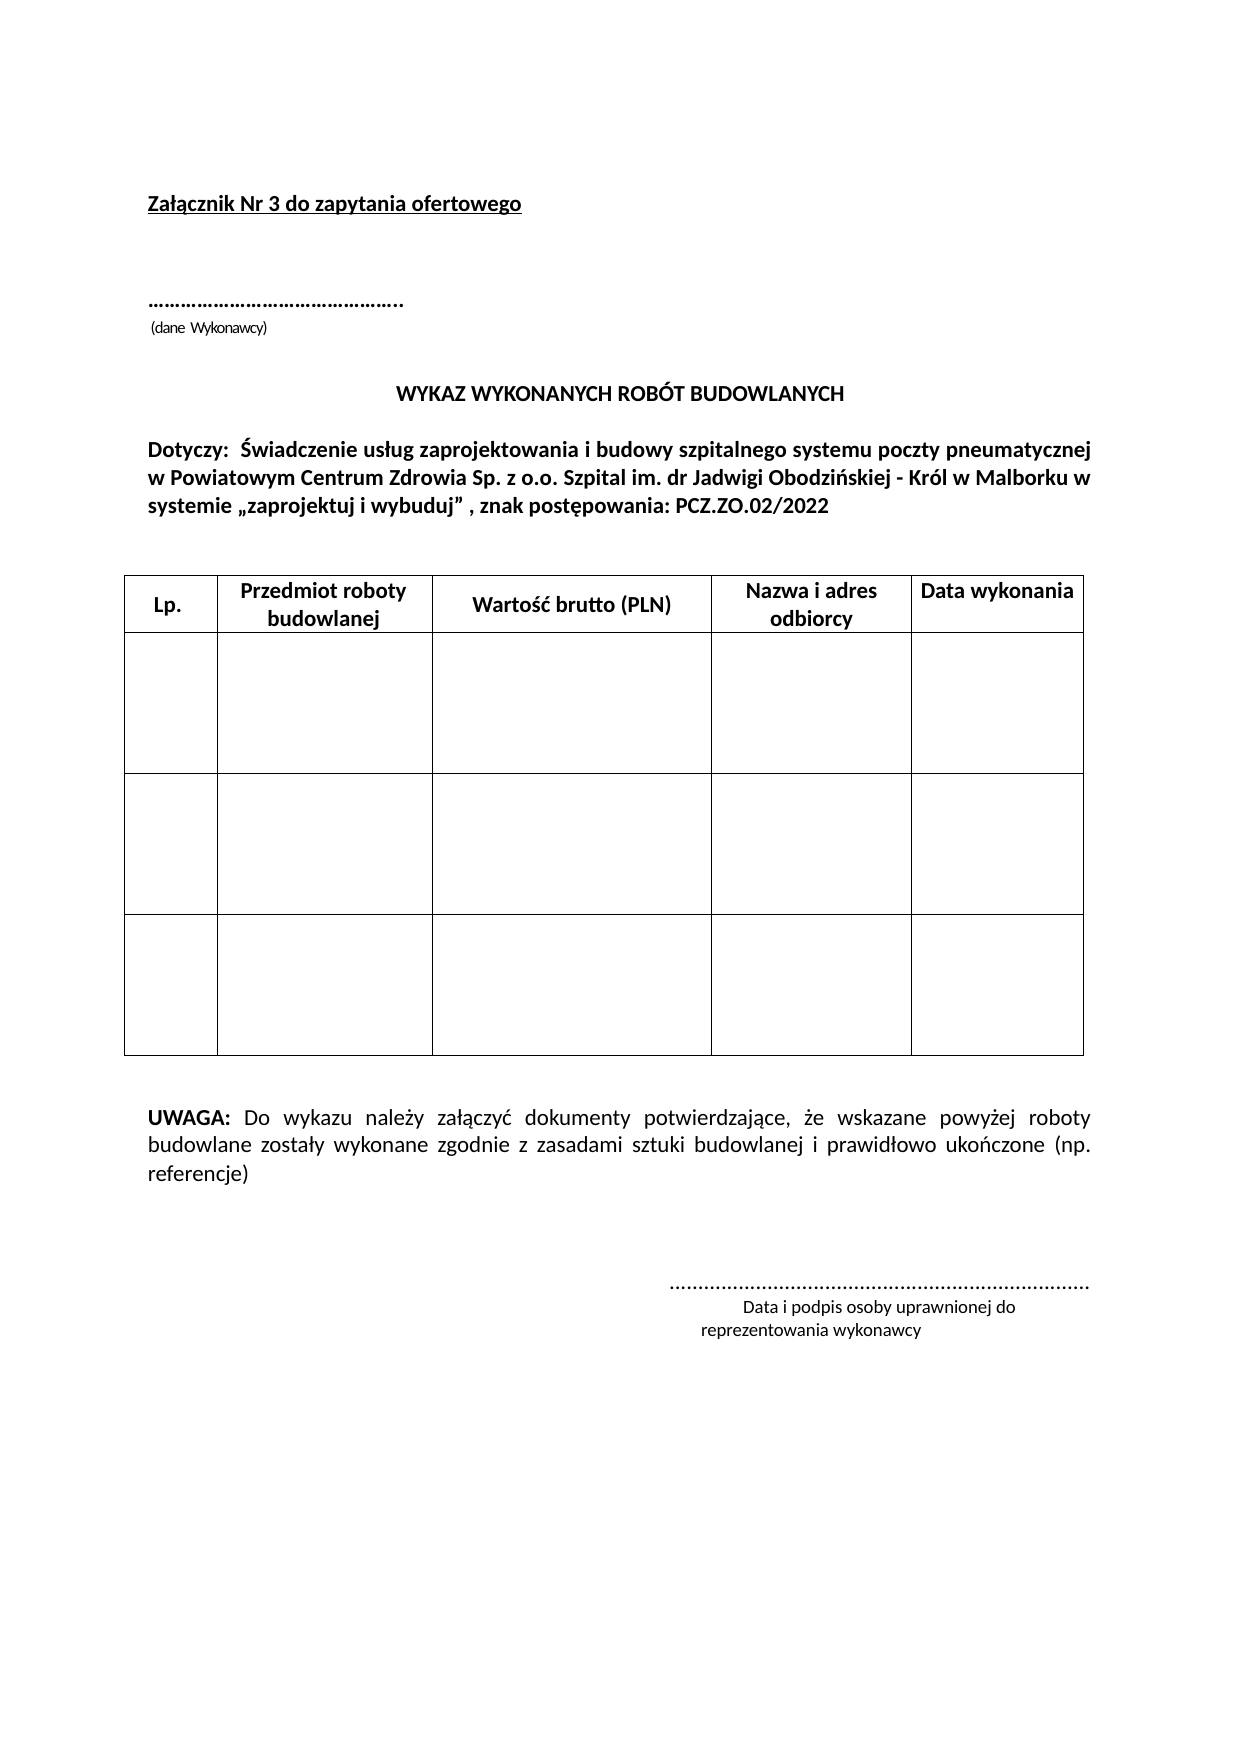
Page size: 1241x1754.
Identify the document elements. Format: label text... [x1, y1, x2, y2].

table_header Przedmiot roboty budowlanej [218, 576, 432, 632]
table_cell [125, 915, 217, 1055]
text ……………………………………….. [148, 286, 1092, 313]
table_cell [218, 915, 432, 1055]
text Załącznik Nr 3 do zapytania ofertowego [148, 189, 1092, 217]
table_cell [433, 774, 711, 914]
table_cell [712, 633, 911, 773]
table_cell [218, 774, 432, 914]
table_cell [712, 774, 911, 914]
table_cell [125, 774, 217, 914]
text Dotyczy: Świadczenie usług zaprojektowania i budowy szpitalnego systemu poczty pneumatycznej w Powiatowym Centrum Zdrowia Sp. z o.o. Szpital im. dr Jadwigi Obodzińskiej - Król w Malborku w systemie „zaprojektuj i wybuduj” , znak postępowania: PCZ.ZO.02/2022 [148, 435, 1092, 519]
text ......................................................................... [148, 1233, 1092, 1295]
table_cell [433, 633, 711, 773]
table_cell [433, 915, 711, 1055]
table_header Wartość brutto (PLN) [433, 576, 711, 632]
table_cell [125, 633, 217, 773]
table_cell [912, 774, 1083, 914]
text WYKAZ WYKONANYCH ROBÓT BUDOWLANYCH [148, 379, 1092, 407]
table_cell [218, 633, 432, 773]
table_header Nazwa i adres odbiorcy [712, 576, 911, 632]
table_cell [712, 915, 911, 1055]
table_header Data wykonania [912, 576, 1083, 632]
table_header Lp. [125, 576, 217, 632]
table_cell [912, 633, 1083, 773]
text UWAGA: Do wykazu należy załączyć dokumenty potwierdzające, że wskazane powyżej roboty budowlane zostały wykonane zgodnie z zasadami sztuki budowlanej i prawidłowo ukończone (np. referencje) [148, 1103, 1092, 1187]
text Data i podpis osoby uprawnionej do reprezentowania wykonawcy [169, 1295, 1092, 1341]
text (dane Wykonawcy) [148, 318, 1092, 338]
table_cell [912, 915, 1083, 1055]
